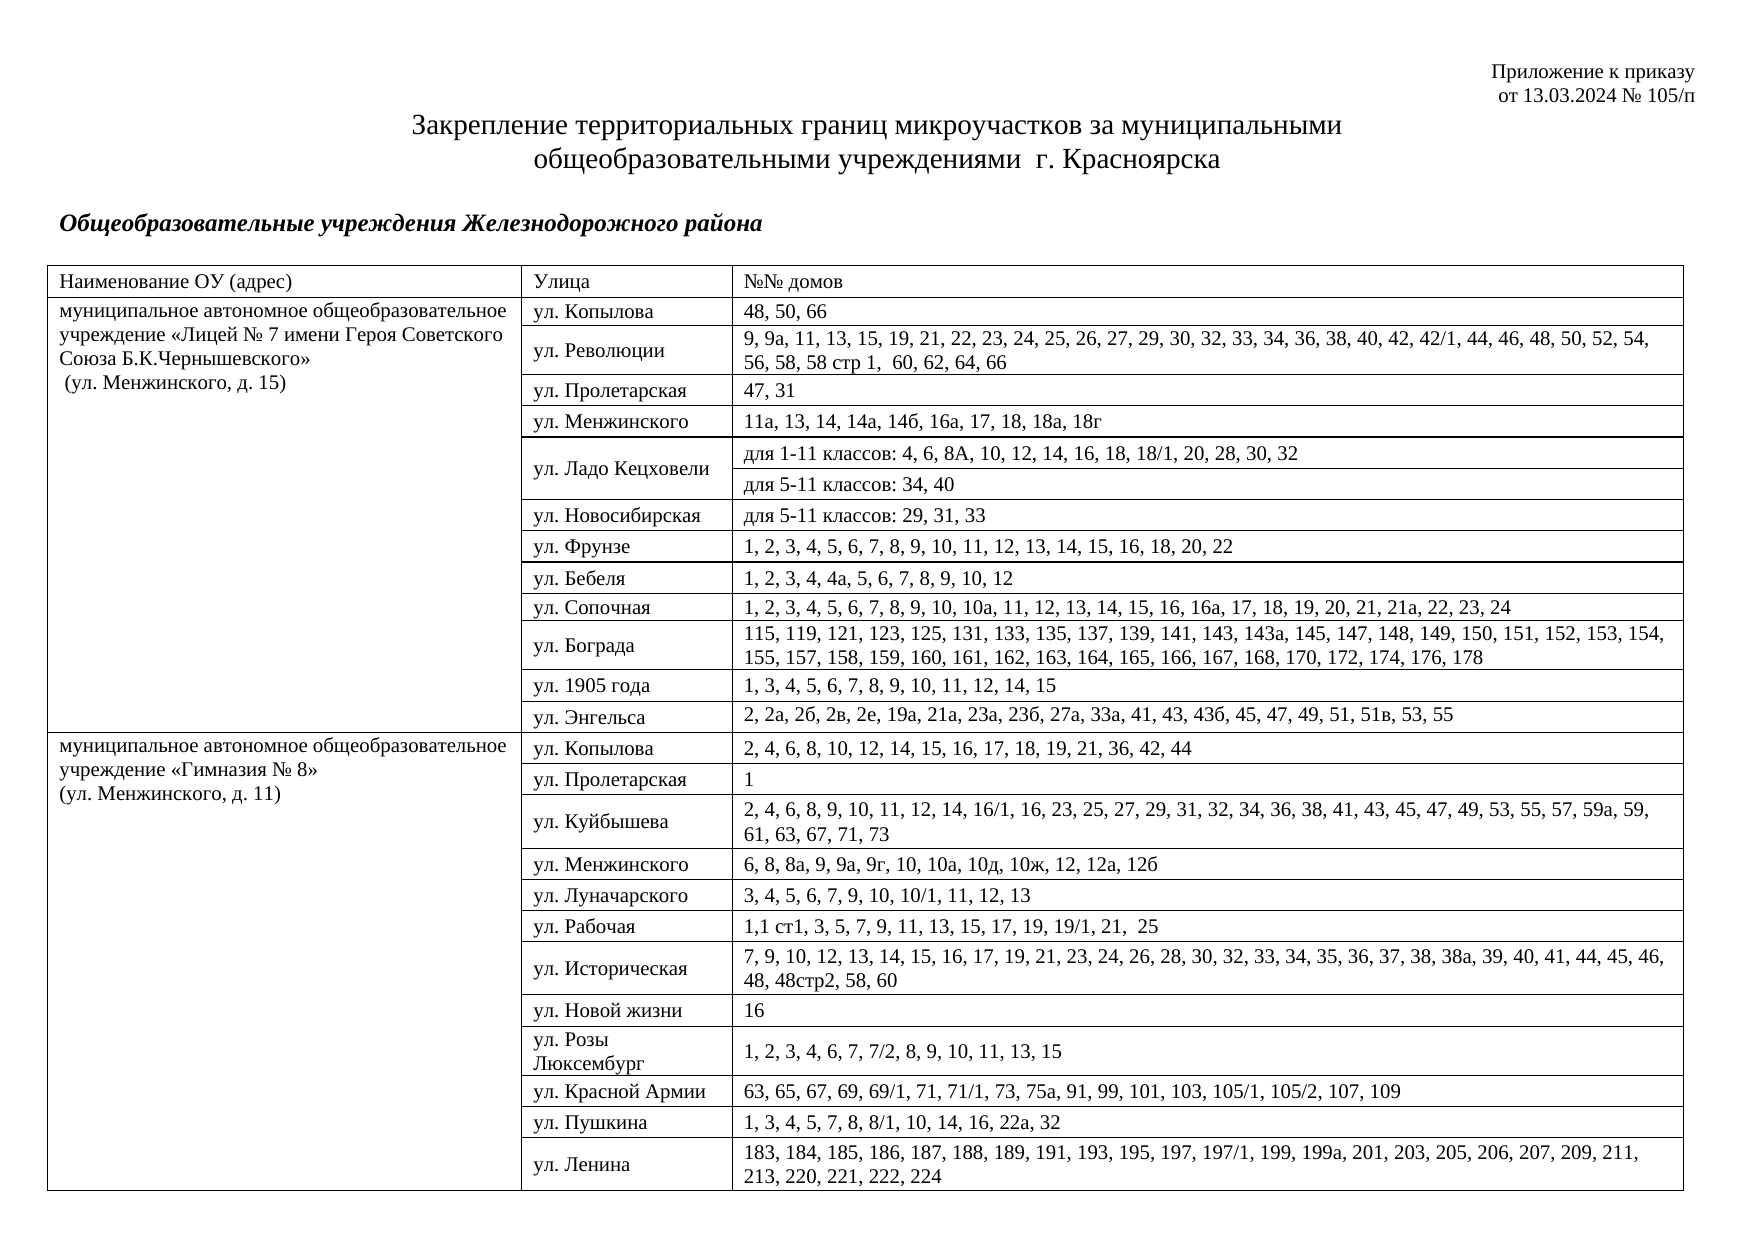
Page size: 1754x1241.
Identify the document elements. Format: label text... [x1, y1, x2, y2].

table_cell ул. Бограда [522, 621, 732, 669]
table_cell 1 [733, 764, 1683, 794]
table_cell ул. Новосибирская [522, 500, 732, 530]
table_cell муниципальное автономное общеобразовательное учреждение «Гимназия № 8» (ул. Менжинского, д. 11) [48, 733, 521, 1190]
table_header Общеобразовательные учреждения Железнодорожного района [48, 208, 1684, 265]
table_cell 183, 184, 185, 186, 187, 188, 189, 191, 193, 195, 197, 197/1, 199, 199а, 201, 203, 205, 206, 207, 209, 211, 213, 220, 221, 222, 224 [733, 1138, 1683, 1190]
table_cell муниципальное автономное общеобразовательное учреждение «Лицей № 7 имени Героя Советского Союза Б.К.Чернышевского» (ул. Менжинского, д. 15) [48, 298, 521, 732]
table_cell ул. Розы Люксембург [522, 1027, 732, 1075]
table_cell ул. Пушкина [522, 1107, 732, 1137]
text Закрепление территориальных границ микроучастков за муниципальными [59, 107, 1695, 141]
table_cell Наименование ОУ (адрес) [48, 266, 521, 297]
table_cell ул. Пролетарская [522, 375, 732, 405]
table_cell 6, 8, 8а, 9, 9а, 9г, 10, 10а, 10д, 10ж, 12, 12а, 12б [733, 849, 1683, 879]
table_cell ул. Бебеля [522, 563, 732, 593]
table_cell для 5-11 классов: 29, 31, 33 [733, 500, 1683, 530]
table_cell для 5-11 классов: 34, 40 [733, 469, 1683, 499]
table_cell 7, 9, 10, 12, 13, 14, 15, 16, 17, 19, 21, 23, 24, 26, 28, 30, 32, 33, 34, 35, 36, 37, 38, 38а, 39, 40, 41, 44, 45, 46, 48, 48стр2, 58, 60 [733, 942, 1683, 994]
table_cell ул. Куйбышева [522, 795, 732, 847]
table_cell 1, 2, 3, 4, 5, 6, 7, 8, 9, 10, 11, 12, 13, 14, 15, 16, 18, 20, 22 [733, 531, 1683, 561]
table_cell для 1-11 классов: 4, 6, 8А, 10, 12, 14, 16, 18, 18/1, 20, 28, 30, 32 [733, 438, 1683, 468]
table_cell ул. Энгельса [522, 702, 732, 732]
text от 13.03.2024 № 105/п [59, 83, 1695, 107]
table_cell ул. Революции [522, 326, 732, 374]
table_cell 9, 9а, 11, 13, 15, 19, 21, 22, 23, 24, 25, 26, 27, 29, 30, 32, 33, 34, 36, 38, 40, 42, 42/1, 44, 46, 48, 50, 52, 54, 56, 58, 58 стр 1, 60, 62, 64, 66 [733, 326, 1683, 374]
table_cell 2, 4, 6, 8, 10, 12, 14, 15, 16, 17, 18, 19, 21, 36, 42, 44 [733, 733, 1683, 763]
table_cell 48, 50, 66 [733, 298, 1683, 325]
table_cell 2, 2а, 2б, 2в, 2е, 19а, 21а, 23а, 23б, 27а, 33а, 41, 43, 43б, 45, 47, 49, 51, 51в, 53, 55 [733, 702, 1683, 732]
table_cell ул. Сопочная [522, 594, 732, 620]
table_cell ул. Луначарского [522, 880, 732, 910]
table_cell 47, 31 [733, 375, 1683, 405]
table_cell ул. Копылова [522, 733, 732, 763]
table_cell ул. Рабочая [522, 911, 732, 941]
table_cell 3, 4, 5, 6, 7, 9, 10, 10/1, 11, 12, 13 [733, 880, 1683, 910]
table_cell ул. Красной Армии [522, 1076, 732, 1106]
table_cell Улица [522, 266, 732, 297]
table_cell 11а, 13, 14, 14а, 14б, 16а, 17, 18, 18а, 18г [733, 406, 1683, 436]
table_cell 1, 3, 4, 5, 6, 7, 8, 9, 10, 11, 12, 14, 15 [733, 670, 1683, 701]
text Приложение к приказу [59, 59, 1695, 83]
table_cell 1, 3, 4, 5, 7, 8, 8/1, 10, 14, 16, 22а, 32 [733, 1107, 1683, 1137]
table_cell ул. Ленина [522, 1138, 732, 1190]
table_cell ул. Пролетарская [522, 764, 732, 794]
table_cell ул. Менжинского [522, 406, 732, 436]
table_cell 1, 2, 3, 4, 5, 6, 7, 8, 9, 10, 10а, 11, 12, 13, 14, 15, 16, 16а, 17, 18, 19, 20, 21, 21а, 22, 23, 24 [733, 594, 1683, 620]
table_cell ул. 1905 года [522, 670, 732, 701]
table_cell ул. Историческая [522, 942, 732, 994]
table_cell 1,1 ст1, 3, 5, 7, 9, 11, 13, 15, 17, 19, 19/1, 21, 25 [733, 911, 1683, 941]
table_cell ул. Копылова [522, 298, 732, 325]
table_cell ул. Новой жизни [522, 995, 732, 1026]
table_cell 115, 119, 121, 123, 125, 131, 133, 135, 137, 139, 141, 143, 143а, 145, 147, 148, 149, 150, 151, 152, 153, 154, 155, 157, 158, 159, 160, 161, 162, 163, 164, 165, 166, 167, 168, 170, 172, 174, 176, 178 [733, 621, 1683, 669]
table_cell 1, 2, 3, 4, 4а, 5, 6, 7, 8, 9, 10, 12 [733, 563, 1683, 593]
table_cell 16 [733, 995, 1683, 1026]
table_cell 1, 2, 3, 4, 6, 7, 7/2, 8, 9, 10, 11, 13, 15 [733, 1027, 1683, 1075]
table_cell №№ домов [733, 266, 1683, 297]
table_cell 2, 4, 6, 8, 9, 10, 11, 12, 14, 16/1, 16, 23, 25, 27, 29, 31, 32, 34, 36, 38, 41, 43, 45, 47, 49, 53, 55, 57, 59а, 59, 61, 63, 67, 71, 73 [733, 795, 1683, 847]
table_cell ул. Менжинского [522, 849, 732, 879]
table_cell ул. Ладо Кецховели [522, 438, 732, 499]
table_cell 63, 65, 67, 69, 69/1, 71, 71/1, 73, 75а, 91, 99, 101, 103, 105/1, 105/2, 107, 109 [733, 1076, 1683, 1106]
table_cell ул. Фрунзе [522, 531, 732, 561]
text общеобразовательными учреждениями г. Красноярска [59, 141, 1695, 174]
